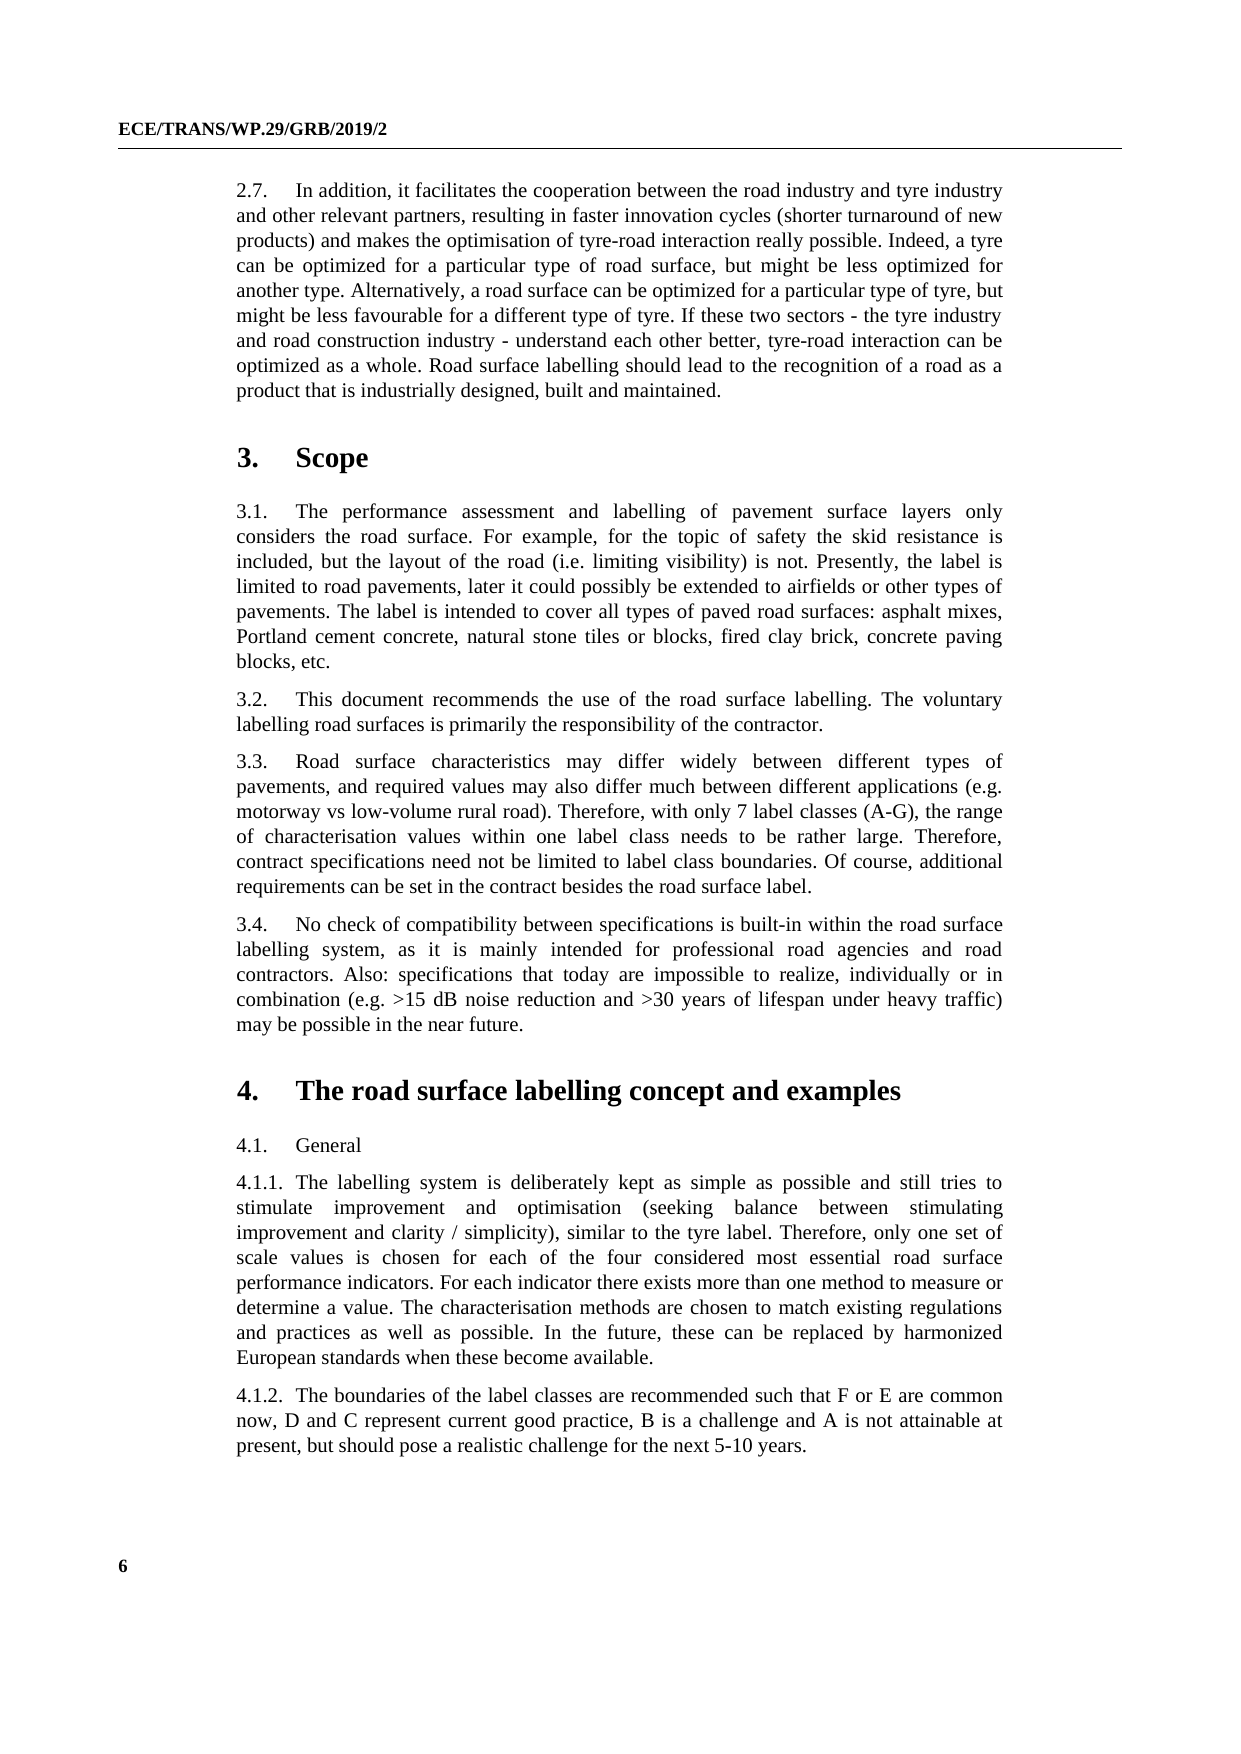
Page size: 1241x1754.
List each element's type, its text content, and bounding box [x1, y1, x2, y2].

text 2.7. In addition, it facilitates the cooperation between the road industry and tyre industry and other relevant partners, resulting in faster innovation cycles (shorter turnaround of new products) and makes the optimisation of tyre-road interaction really possible. Indeed, a tyre can be optimized for a particular type of road surface, but might be less optimized for another type. Alternatively, a road surface can be optimized for a particular type of tyre, but might be less favourable for a different type of tyre. If these two sectors - the tyre industry and road construction industry - understand each other better, tyre-road interaction can be optimized as a whole. Road surface labelling should lead to the recognition of a road as a product that is industrially designed, built and maintained. [236, 177, 1004, 402]
text 3.3. Road surface characteristics may differ widely between different types of pavements, and required values may also differ much between different applications (e.g. motorway vs low-volume rural road). Therefore, with only 7 label classes (A-G), the range of characterisation values within one label class needs to be rather large. Therefore, contract specifications need not be limited to label class boundaries. Of course, additional requirements can be set in the contract besides the road surface label. [236, 748, 1004, 898]
text 4.1.2. The boundaries of the label classes are recommended such that F or E are common now, D and C represent current good practice, B is a challenge and A is not attainable at present, but should pose a realistic challenge for the next 5-10 years. [236, 1382, 1004, 1457]
text 3. Scope [237, 440, 1122, 473]
text 3.4. No check of compatibility between specifications is built-in within the road surface labelling system, as it is mainly intended for professional road agencies and road contractors. Also: specifications that today are impossible to realize, individually or in combination (e.g. >15 dB noise reduction and >30 years of lifespan under heavy traffic) may be possible in the near future. [236, 911, 1004, 1036]
text 3.2. This document recommends the use of the road surface labelling. The voluntary labelling road surfaces is primarily the responsibility of the contractor. [236, 686, 1004, 736]
text 4. The road surface labelling concept and examples [237, 1073, 1122, 1107]
text 4.1. General [236, 1132, 1004, 1157]
text 3.1. The performance assessment and labelling of pavement surface layers only considers the road surface. For example, for the topic of safety the skid resistance is included, but the layout of the road (i.e. limiting visibility) is not. Presently, the label is limited to road pavements, later it could possibly be extended to airfields or other types of pavements. The label is intended to cover all types of paved road surfaces: asphalt mixes, Portland cement concrete, natural stone tiles or blocks, fired clay brick, concrete paving blocks, etc. [236, 498, 1004, 673]
text 4.1.1. The labelling system is deliberately kept as simple as possible and still tries to stimulate improvement and optimisation (seeking balance between stimulating improvement and clarity / simplicity), similar to the tyre label. Therefore, only one set of scale values is chosen for each of the four considered most essential road surface performance indicators. For each indicator there exists more than one method to measure or determine a value. The characterisation methods are chosen to match existing regulations and practices as well as possible. In the future, these can be replaced by harmonized European standards when these become available. [236, 1169, 1004, 1369]
